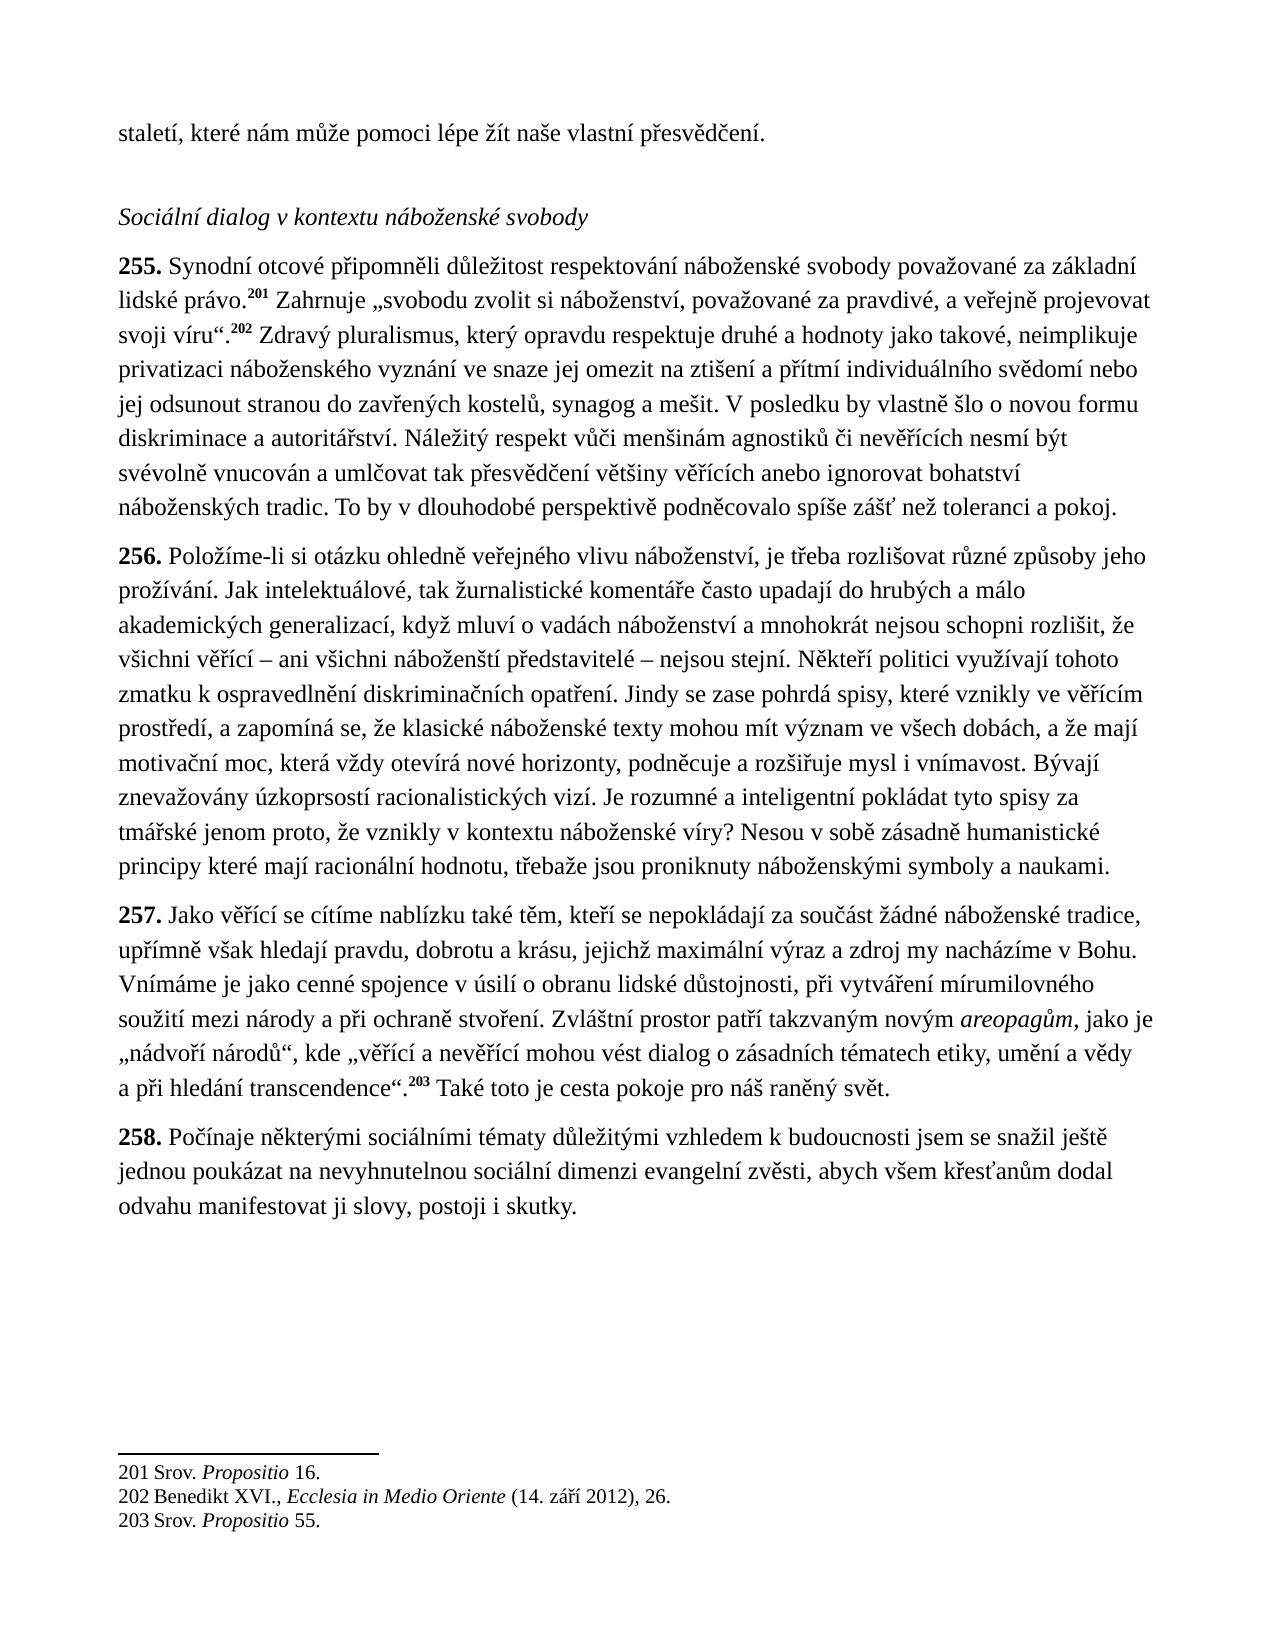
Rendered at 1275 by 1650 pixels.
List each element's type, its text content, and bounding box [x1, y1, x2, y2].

text 255. Synodní otcové připomněli důležitost respektování náboženské svobody považované za základní lidské právo. Zahrnuje „svobodu zvolit si náboženství, považované za pravdivé, a veřejně projevovat svoji víru“. Zdravý pluralismus, který opravdu respektuje druhé a hodnoty jako takové, neimplikuje privatizaci náboženského vyznání ve snaze jej omezit na ztišení a přítmí individuálního svědomí nebo jej odsunout stranou do zavřených kostelů, synagog a mešit. V posledku by vlastně šlo o novou formu diskriminace a autoritářství. Náležitý respekt vůči menšinám agnostiků či nevěřících nesmí být svévolně vnucován a umlčovat tak přesvědčení většiny věřících anebo ignorovat bohatství náboženských tradic. To by v dlouhodobé perspektivě podněcovalo spíše zášť než toleranci a pokoj. [118, 251, 1157, 521]
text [118, 118, 1157, 181]
text 256. Položíme-li si otázku ohledně veřejného vlivu náboženství, je třeba rozlišovat různé způsoby jeho prožívání. Jak intelektuálové, tak žurnalistické komentáře často upadají do hrubých a málo akademických generalizací, když mluví o vadách náboženství a mnohokrát nejsou schopni rozlišit, že všichni věřící – ani všichni náboženští představitelé – nejsou stejní. Někteří politici využívají tohoto zmatku k ospravedlnění diskriminačních opatření. Jindy se zase pohrdá spisy, které vznikly ve věřícím prostředí, a zapomíná se, že klasické náboženské texty mohou mít význam ve všech dobách, a že mají motivační moc, která vždy otevírá nové horizonty, podněcuje a rozšiřuje mysl i vnímavost. Bývají znevažovány úzkoprsostí racionalistických vizí. Je rozumné a inteligentní pokládat tyto spisy za tmářské jenom proto, že vznikly v kontextu náboženské víry? Nesou v sobě zásadně humanistické principy které mají racionální hodnotu, třebaže jsou proniknuty náboženskými symboly a naukami. [118, 541, 1157, 880]
text 258. Počínaje některými sociálními tématy důležitými vzhledem k budoucnosti jsem se snažil ještě jednou poukázat na nevyhnutelnou sociální dimenzi evangelní zvěsti, abych všem křesťanům dodal odvahu manifestovat ji slovy, postoji i skutky. [118, 1122, 1157, 1220]
text 257. Jako věřící se cítíme nablízku také těm, kteří se nepokládají za součást žádné náboženské tradice, upřímně však hledají pravdu, dobrotu a krásu, jejichž maximální výraz a zdroj my nacházíme v Bohu. Vnímáme je jako cenné spojence v úsilí o obranu lidské důstojnosti, při vytváření mírumilovného soužití mezi národy a při ochraně stvoření. Zvláštní prostor patří takzvaným novým areopagům, jako je „nádvoří národů“, kde „věřící a nevěřící mohou vést dialog o zásadních tématech etiky, umění a vědy a při hledání transcendence“. Také toto je cesta pokoje pro náš raněný svět. [118, 901, 1157, 1102]
text Sociální dialog v kontextu náboženské svobody [118, 202, 1157, 230]
